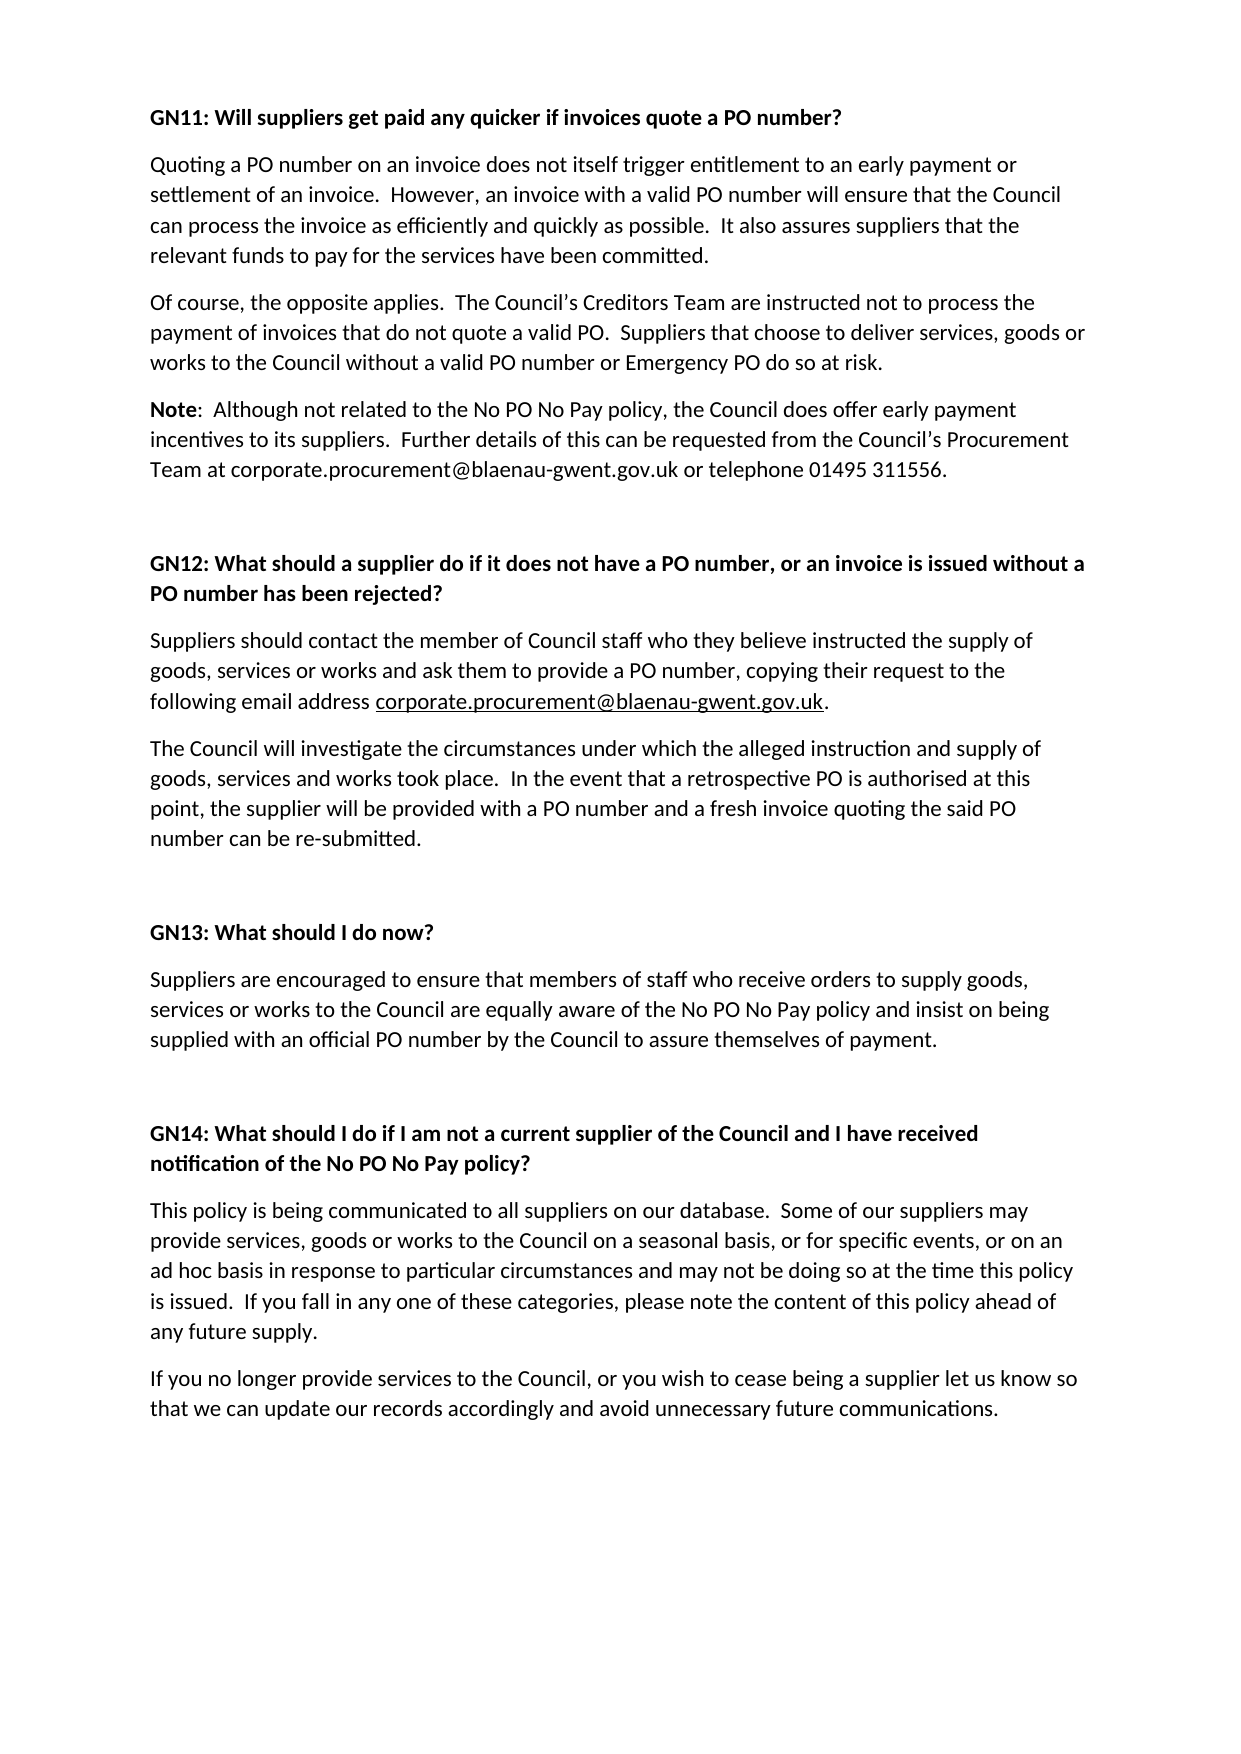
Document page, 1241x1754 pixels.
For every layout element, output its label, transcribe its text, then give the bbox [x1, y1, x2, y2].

text Suppliers are encouraged to ensure that members of staff who receive orders to supply goods, services or works to the Council are equally aware of the No PO No Pay policy and insist on being supplied with an official PO number by the Council to assure themselves of payment. [150, 965, 1090, 1053]
text If you no longer provide services to the Council, or you wish to cease being a supplier let us know so that we can update our records accordingly and avoid unnecessary future communications. [150, 1364, 1090, 1422]
text GN13: What should I do now? [150, 918, 1090, 946]
text Quoting a PO number on an invoice does not itself trigger entitlement to an early payment or settlement of an invoice. However, an invoice with a valid PO number will ensure that the Council can process the invoice as efficiently and quickly as possible. It also assures suppliers that the relevant funds to pay for the services have been committed. [150, 150, 1090, 269]
text GN11: Will suppliers get paid any quicker if invoices quote a PO number? [150, 103, 1090, 131]
text Note: Although not related to the No PO No Pay policy, the Council does offer early payment incentives to its suppliers. Further details of this can be requested from the Council’s Procurement Team at corporate.procurement@blaenau-gwent.gov.uk or telephone 01495 311556. [150, 395, 1090, 483]
text GN12: What should a supplier do if it does not have a PO number, or an invoice is issued without a PO number has been rejected? [150, 549, 1090, 607]
text Of course, the opposite applies. The Council’s Creditors Team are instructed not to process the payment of invoices that do not quote a valid PO. Suppliers that choose to deliver services, goods or works to the Council without a valid PO number or Emergency PO do so at risk. [150, 288, 1090, 376]
text This policy is being communicated to all suppliers on our database. Some of our suppliers may provide services, goods or works to the Council on a seasonal basis, or for specific events, or on an ad hoc basis in response to particular circumstances and may not be doing so at the time this policy is issued. If you fall in any one of these categories, please note the content of this policy ahead of any future supply. [150, 1196, 1090, 1345]
text The Council will investigate the circumstances under which the alleged instruction and supply of goods, services and works took place. In the event that a retrospective PO is authorised at this point, the supplier will be provided with a PO number and a fresh invoice quoting the said PO number can be re-submitted. [150, 734, 1090, 852]
text Suppliers should contact the member of Council staff who they believe instructed the supply of goods, services or works and ask them to provide a PO number, copying their request to the following email address corporate.procurement@blaenau-gwent.gov.uk. [150, 626, 1090, 715]
text GN14: What should I do if I am not a current supplier of the Council and I have received notification of the No PO No Pay policy? [150, 1119, 1090, 1177]
